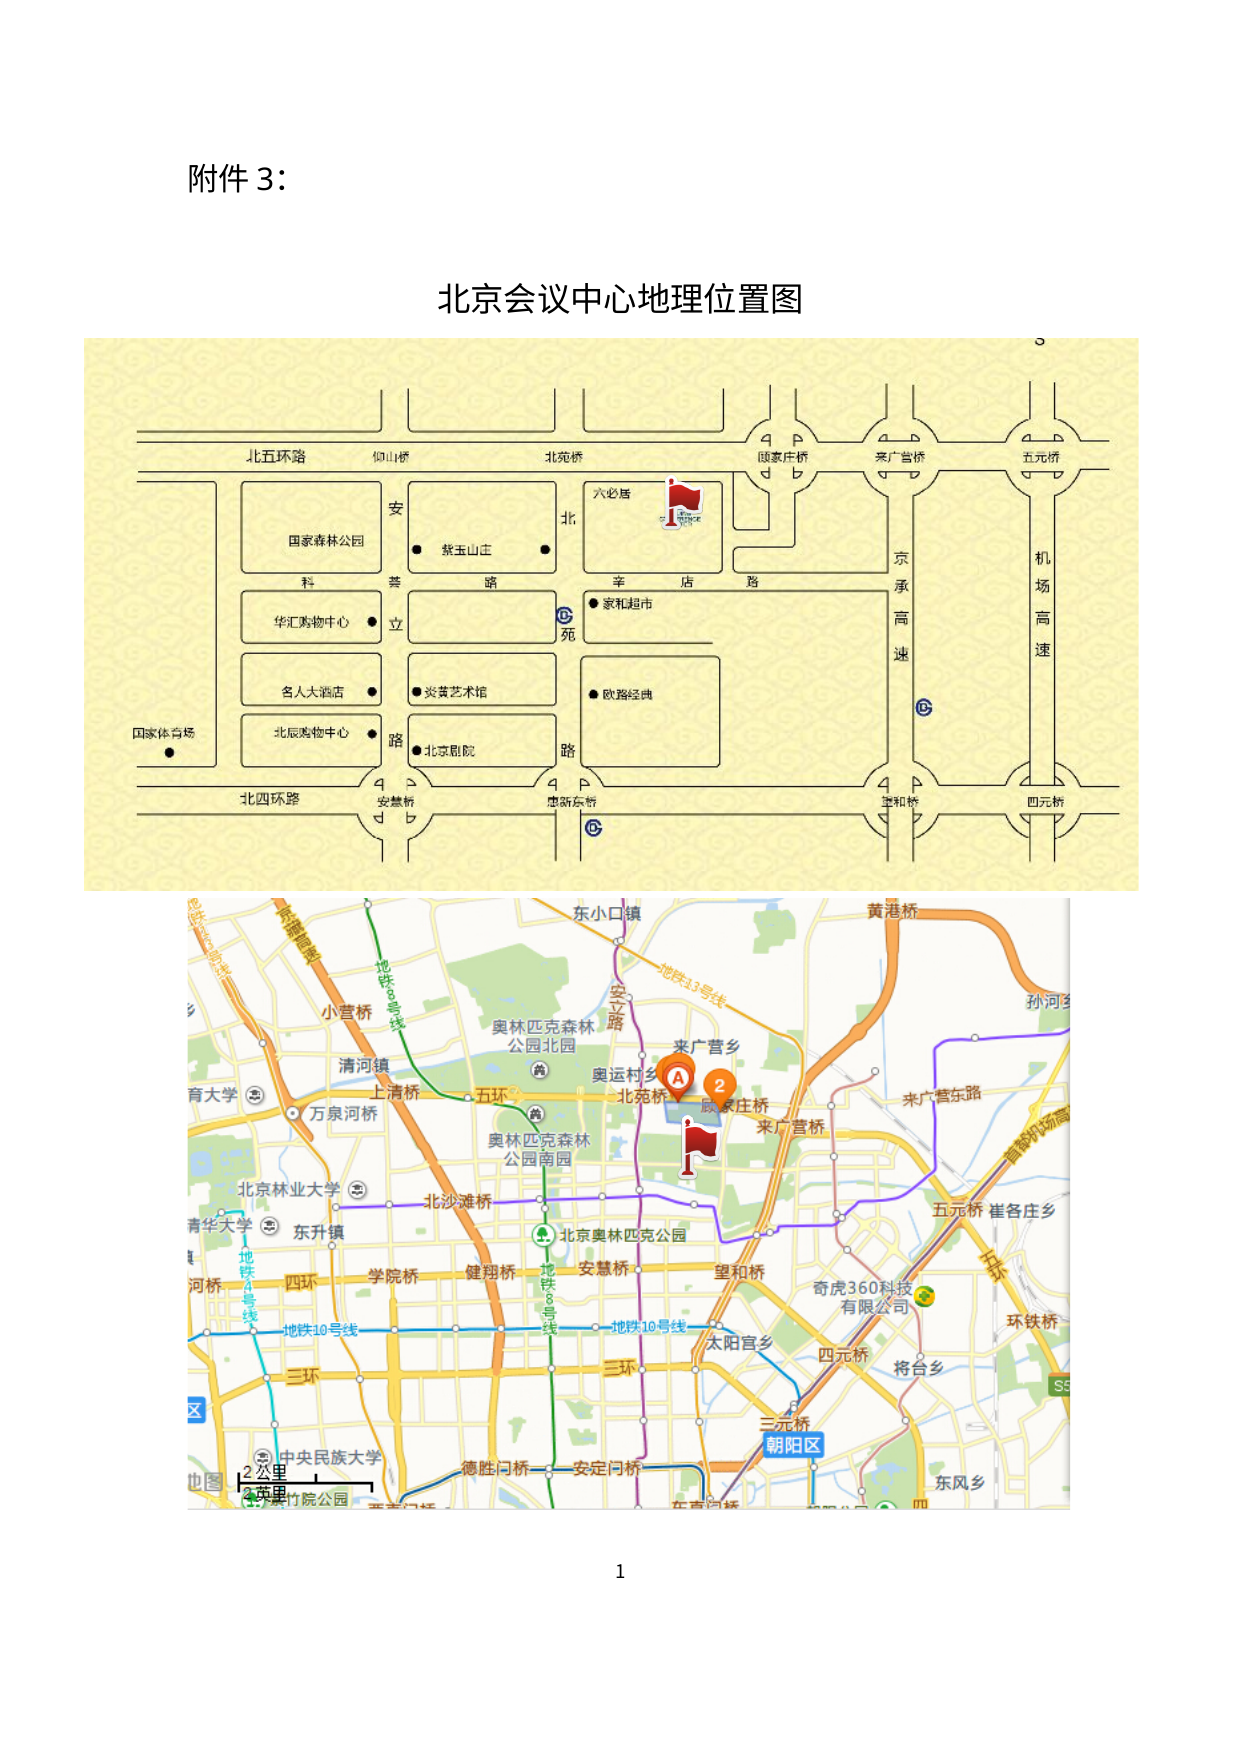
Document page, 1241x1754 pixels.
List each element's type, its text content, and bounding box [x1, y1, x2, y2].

text 附件3： [187, 154, 1053, 200]
picture [84, 338, 1139, 891]
picture [187, 898, 1071, 1510]
text 北京会议中心地理位置图 [187, 273, 1053, 321]
